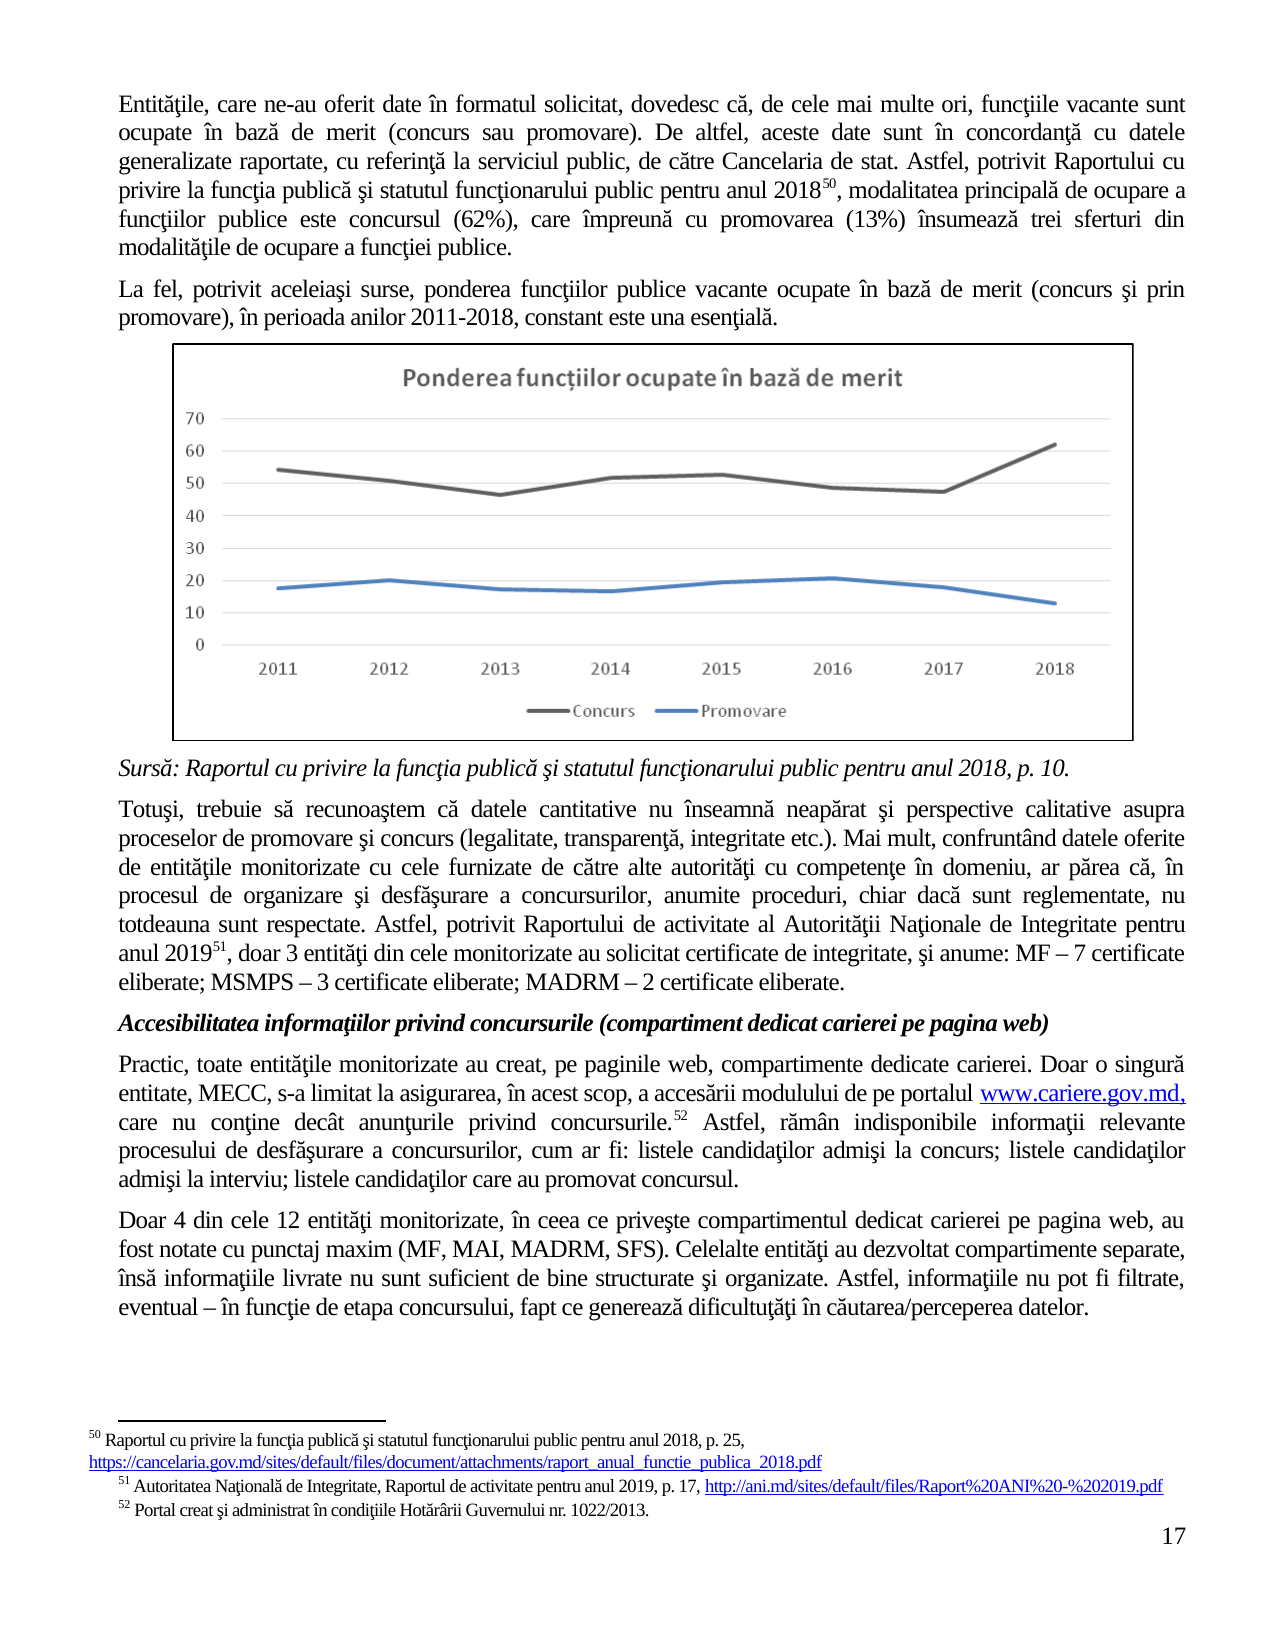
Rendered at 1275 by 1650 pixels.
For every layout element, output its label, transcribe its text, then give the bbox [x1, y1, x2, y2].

text Totuşi, trebuie să recunoaştem că datele cantitative nu înseamnă neapărat şi perspective calitative asupra proceselor de promovare şi concurs (legalitate, transparenţă, integritate etc.). Mai mult, confruntând datele oferite de entităţile monitorizate cu cele furnizate de către alte autorităţi cu competenţe în domeniu, ar părea că, în procesul de organizare şi desfăşurare a concursurilor, anumite proceduri, chiar dacă sunt reglementate, nu totdeauna sunt respectate. Astfel, potrivit Raportului de activitate al Autorităţii Naţionale de Integritate pentru anul 2019, doar 3 entităţi din cele monitorizate au solicitat certificate de integritate, şi anume: MF – 7 certificate eliberate; MSMPS – 3 certificate eliberate; MADRM – 2 certificate eliberate. [118, 794, 1186, 996]
text Sursă: Raportul cu privire la funcţia publică şi statutul funcţionarului public pentru anul 2018, p. 10. [118, 753, 1186, 782]
picture [171, 343, 1134, 741]
text Accesibilitatea informaţiilor privind concursurile (compartiment dedicat carierei pe pagina web) [118, 1008, 1186, 1037]
text Practic, toate entităţile monitorizate au creat, pe paginile web, compartimente dedicate carierei. Doar o singură entitate, MECC, s-a limitat la asigurarea, în acest scop, a accesării modulului de pe portalul www.cariere.gov.md, care nu conţine decât anunţurile privind concursurile. Astfel, rămân indisponibile informaţii relevante procesului de desfăşurare a concursurilor, cum ar fi: listele candidaţilor admişi la concurs; listele candidaţilor admişi la interviu; listele candidaţilor care au promovat concursul. [118, 1049, 1186, 1193]
text Entităţile, care ne-au oferit date în formatul solicitat, dovedesc că, de cele mai multe ori, funcţiile vacante sunt ocupate în bază de merit (concurs sau promovare). De altfel, aceste date sunt în concordanţă cu datele generalizate raportate, cu referinţă la serviciul public, de către Cancelaria de stat. Astfel, potrivit Raportului cu privire la funcţia publică şi statutul funcţionarului public pentru anul 2018, modalitatea principală de ocupare a funcţiilor publice este concursul (62%), care împreună cu promovarea (13%) însumează trei sferturi din modalităţile de ocupare a funcţiei publice. [118, 89, 1186, 261]
text Doar 4 din cele 12 entităţi monitorizate, în ceea ce priveşte compartimentul dedicat carierei pe pagina web, au fost notate cu punctaj maxim (MF, MAI, MADRM, SFS). Celelalte entităţi au dezvoltat compartimente separate, însă informaţiile livrate nu sunt suficient de bine structurate şi organizate. Astfel, informaţiile nu pot fi filtrate, eventual – în funcţie de etapa concursului, fapt ce generează dificultuţăţi în căutarea/perceperea datelor. [118, 1206, 1186, 1321]
text La fel, potrivit aceleiaşi surse, ponderea funcţiilor publice vacante ocupate în bază de merit (concurs şi prin promovare), în perioada anilor 2011-2018, constant este una esenţială. [118, 274, 1186, 331]
